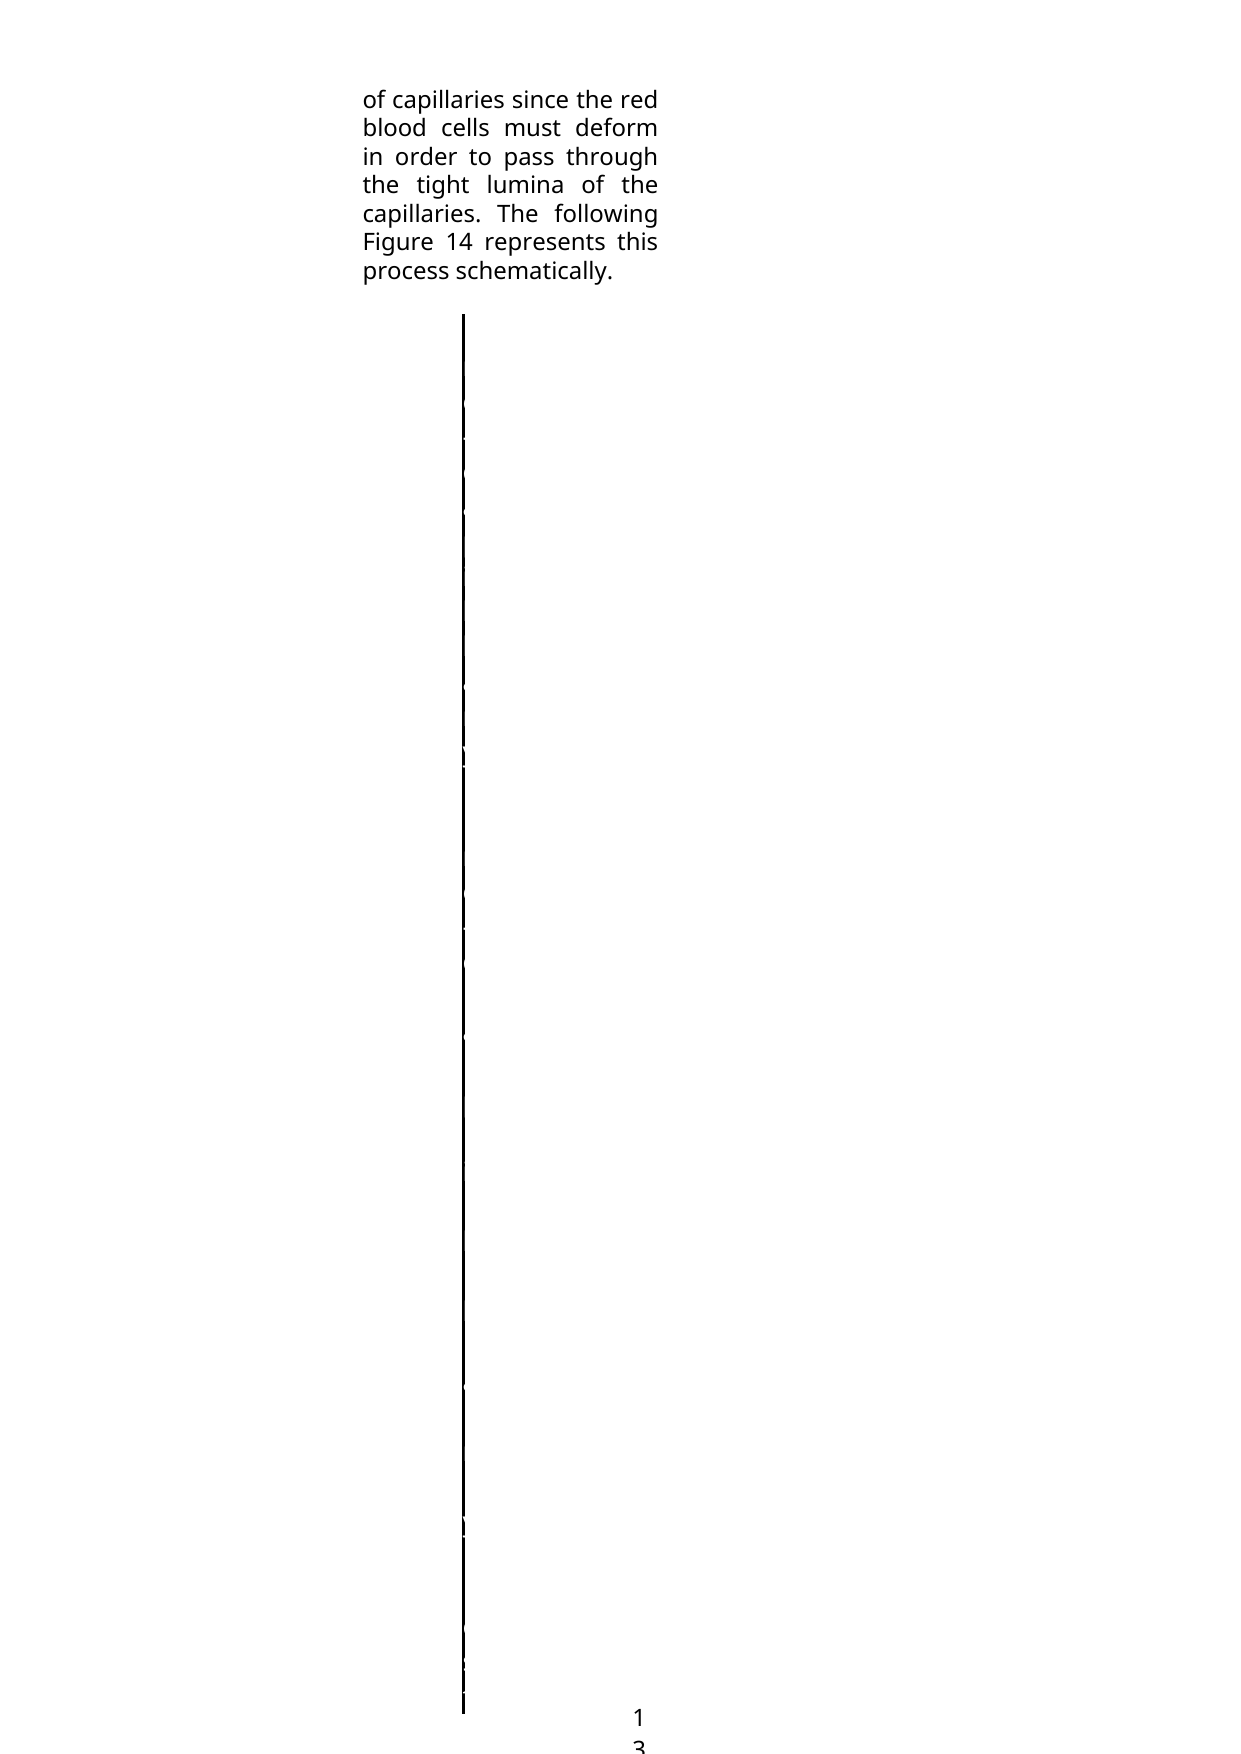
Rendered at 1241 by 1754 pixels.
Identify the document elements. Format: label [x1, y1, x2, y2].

text [362, 85, 658, 314]
